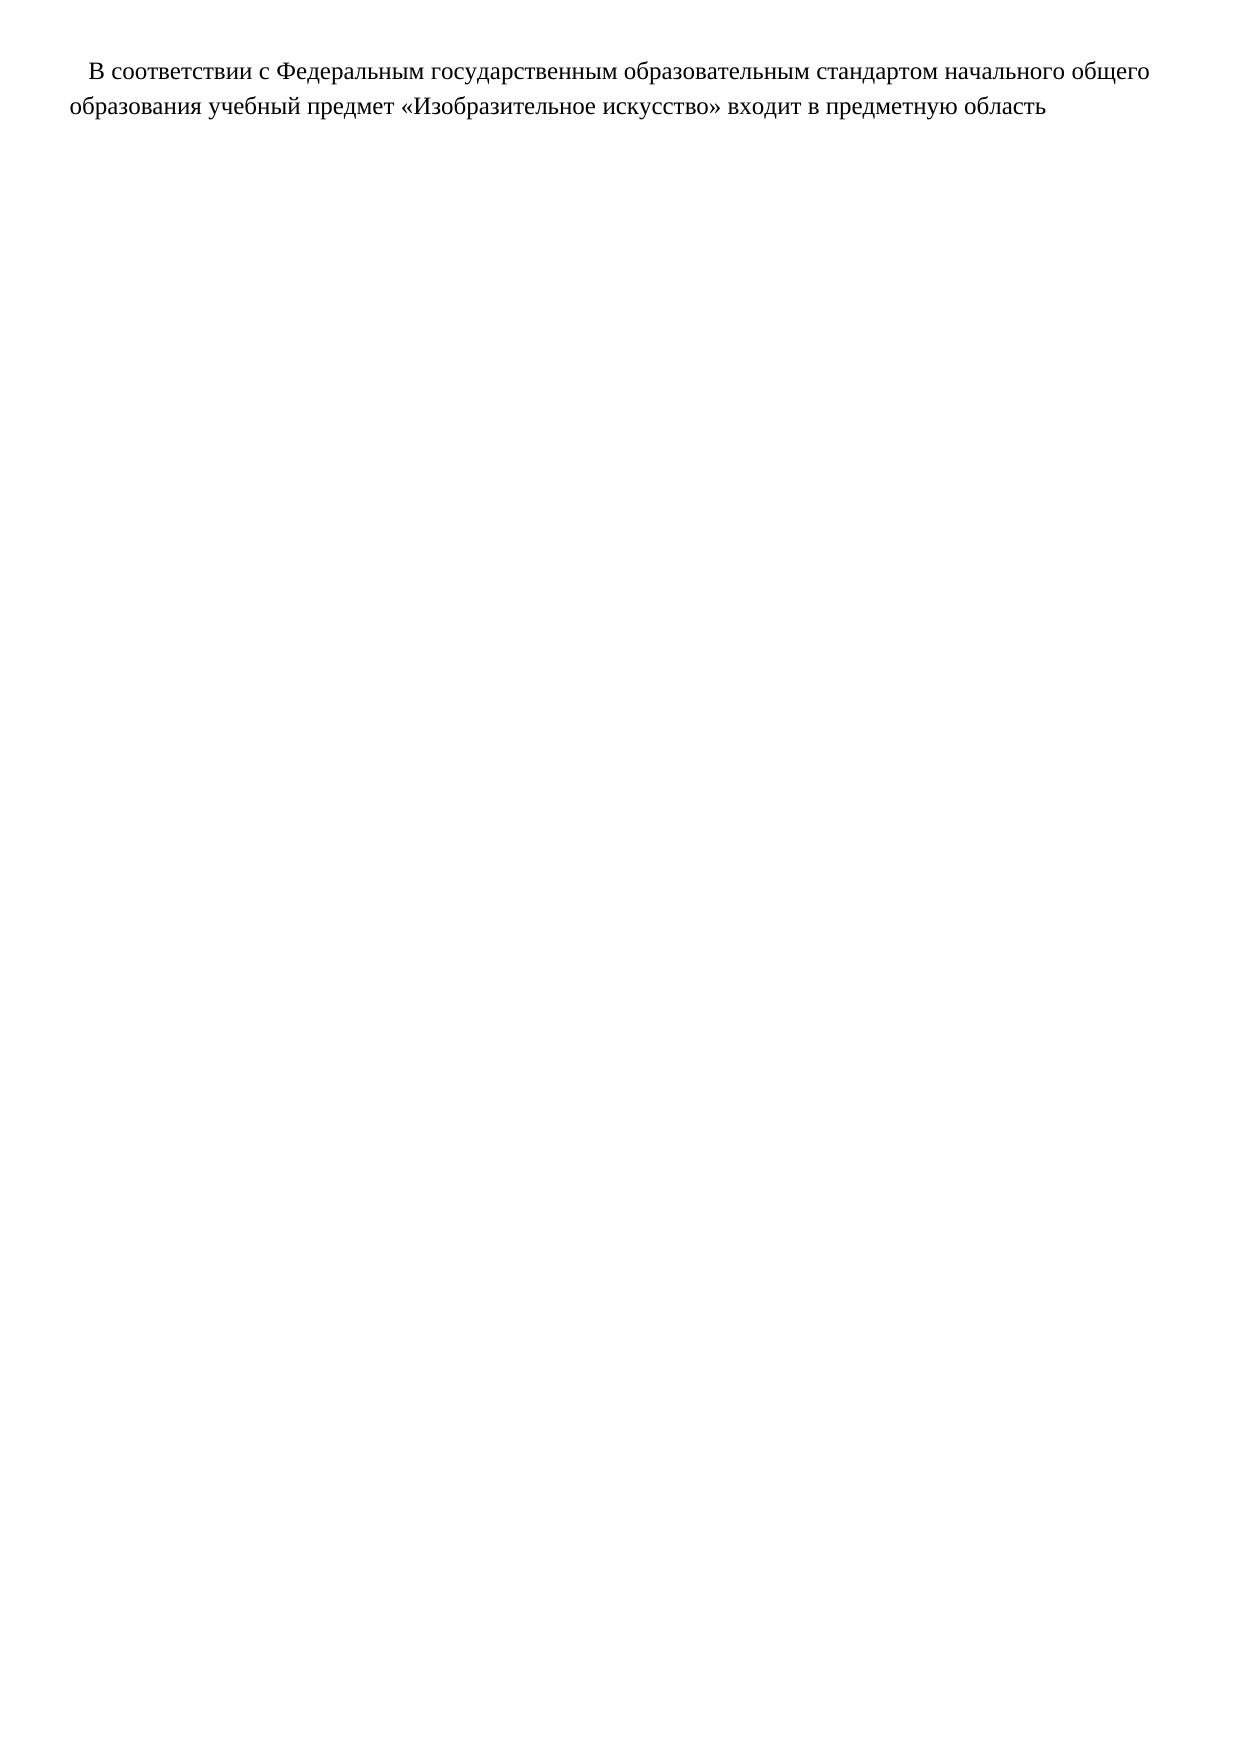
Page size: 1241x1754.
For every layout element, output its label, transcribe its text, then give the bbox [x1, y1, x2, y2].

text В соответствии с Федеральным государственным образовательным стандартом начального общего образования учебный предмет «Изобразительное искусство» входит в предметную область [69, 56, 1164, 120]
